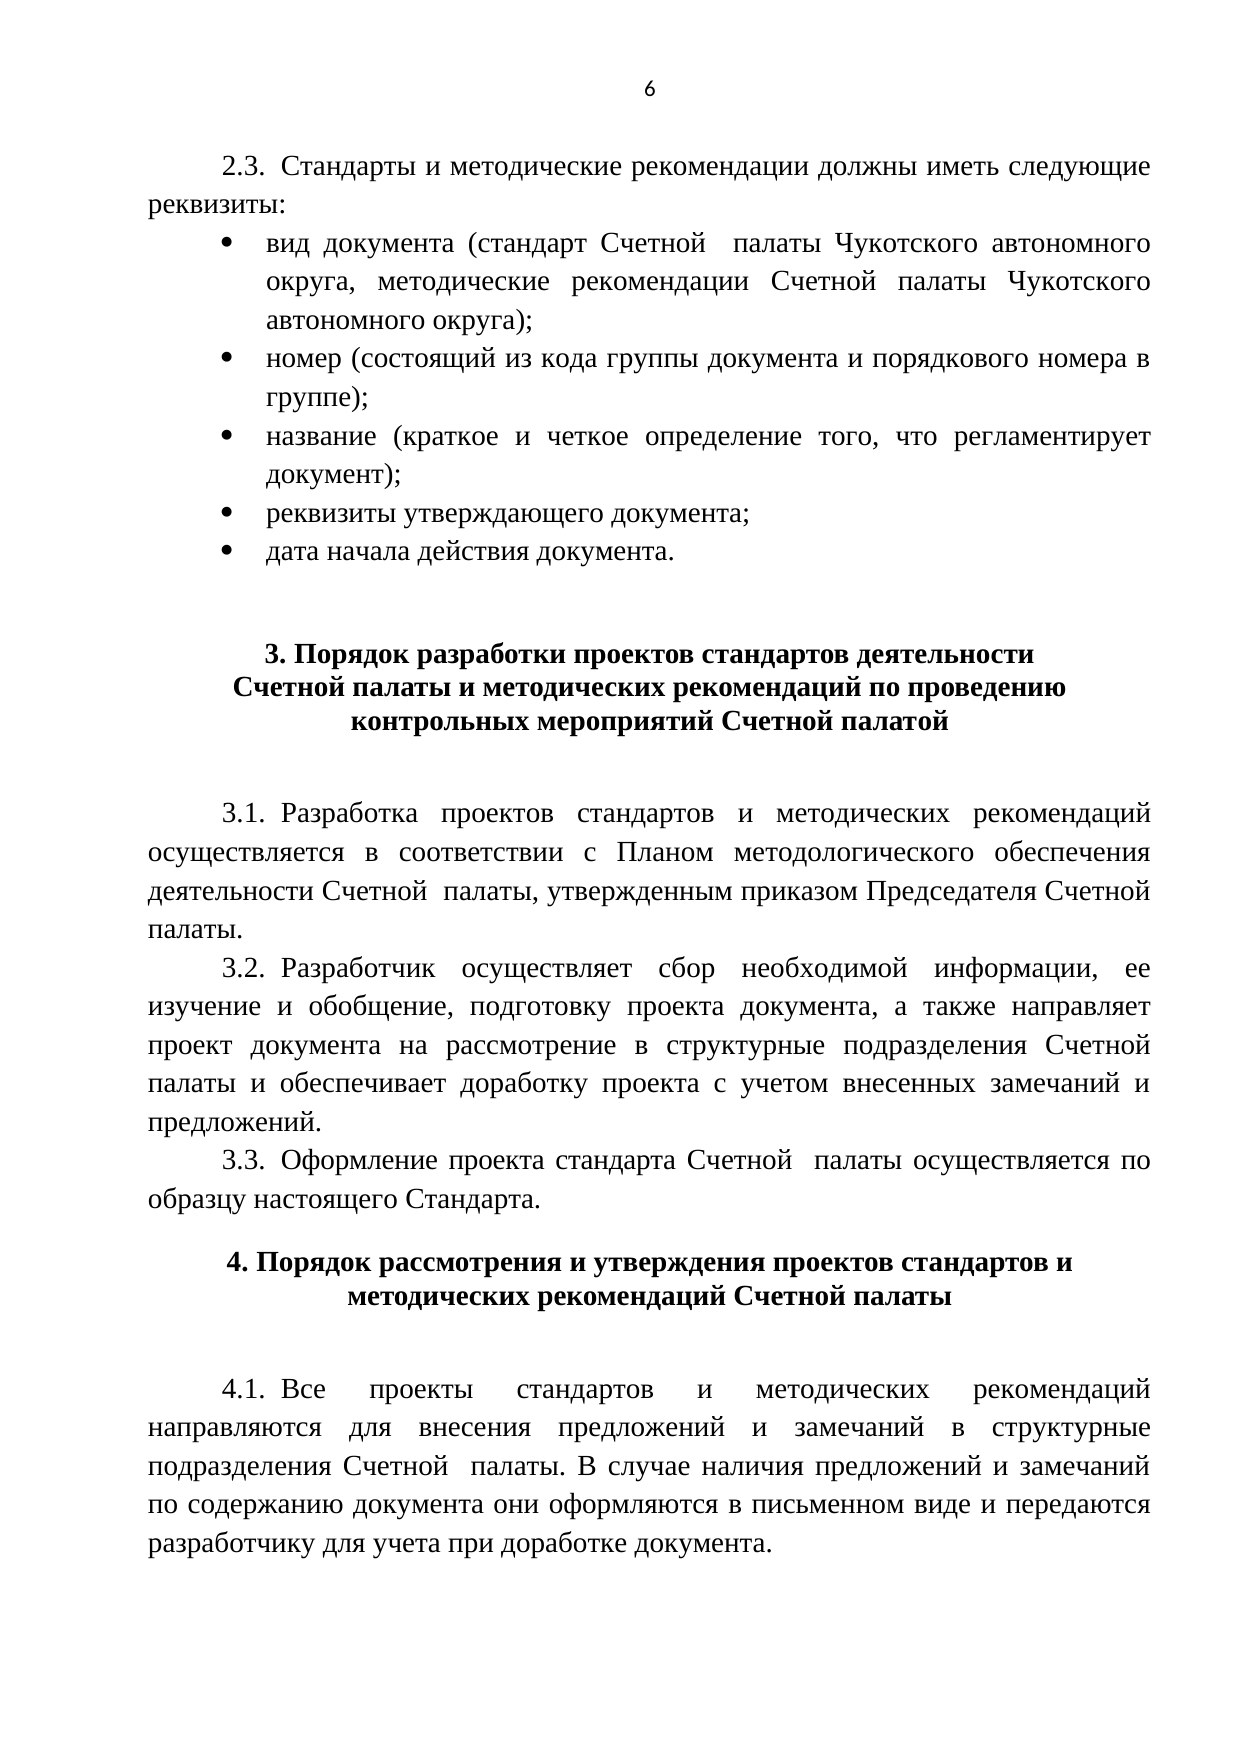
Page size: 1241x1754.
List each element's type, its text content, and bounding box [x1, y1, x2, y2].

list название (краткое и четкое определение того, что регламентирует документ); [222, 418, 1152, 490]
list дата начала действия документа. [222, 533, 1152, 567]
list Разработчик осуществляет сбор необходимой информации, ее изучение и обобщение, подготовку проекта документа, а также направляет проект документа на рассмотрение в структурные подразделения Счетной палаты и обеспечивает доработку проекта с учетом внесенных замечаний и предложений. [148, 950, 1152, 1137]
list вид документа (стандарт Счетной палаты Чукотского автономного округа, методические рекомендации Счетной палаты Чукотского автономного округа); [222, 225, 1152, 336]
list Все проекты стандартов и методических рекомендаций направляются для внесения предложений и замечаний в структурные подразделения Счетной палаты. В случае наличия предложений и замечаний по содержанию документа они оформляются в письменном виде и передаются разработчику для учета при доработке документа. [148, 1371, 1152, 1559]
list Стандарты и методические рекомендации должны иметь следующие реквизиты: [148, 148, 1152, 220]
list номер (состоящий из кода группы документа и порядкового номера в группе); [222, 341, 1152, 413]
subtitle Порядок рассмотрения и утверждения проектов стандартов и методических рекомендаций Счетной палаты [148, 1244, 1152, 1312]
list Оформление проекта стандарта Счетной палаты осуществляется по образцу настоящего Стандарта. [148, 1142, 1152, 1214]
subtitle Порядок разработки проектов стандартов деятельности Счетной палаты и методических рекомендаций по проведению контрольных мероприятий Счетной палатой [148, 636, 1152, 736]
list реквизиты утверждающего документа; [222, 495, 1152, 528]
list Разработка проектов стандартов и методических рекомендаций осуществляется в соответствии с Планом методологического обеспечения деятельности Счетной палаты, утвержденным приказом Председателя Счетной палаты. [148, 796, 1152, 945]
